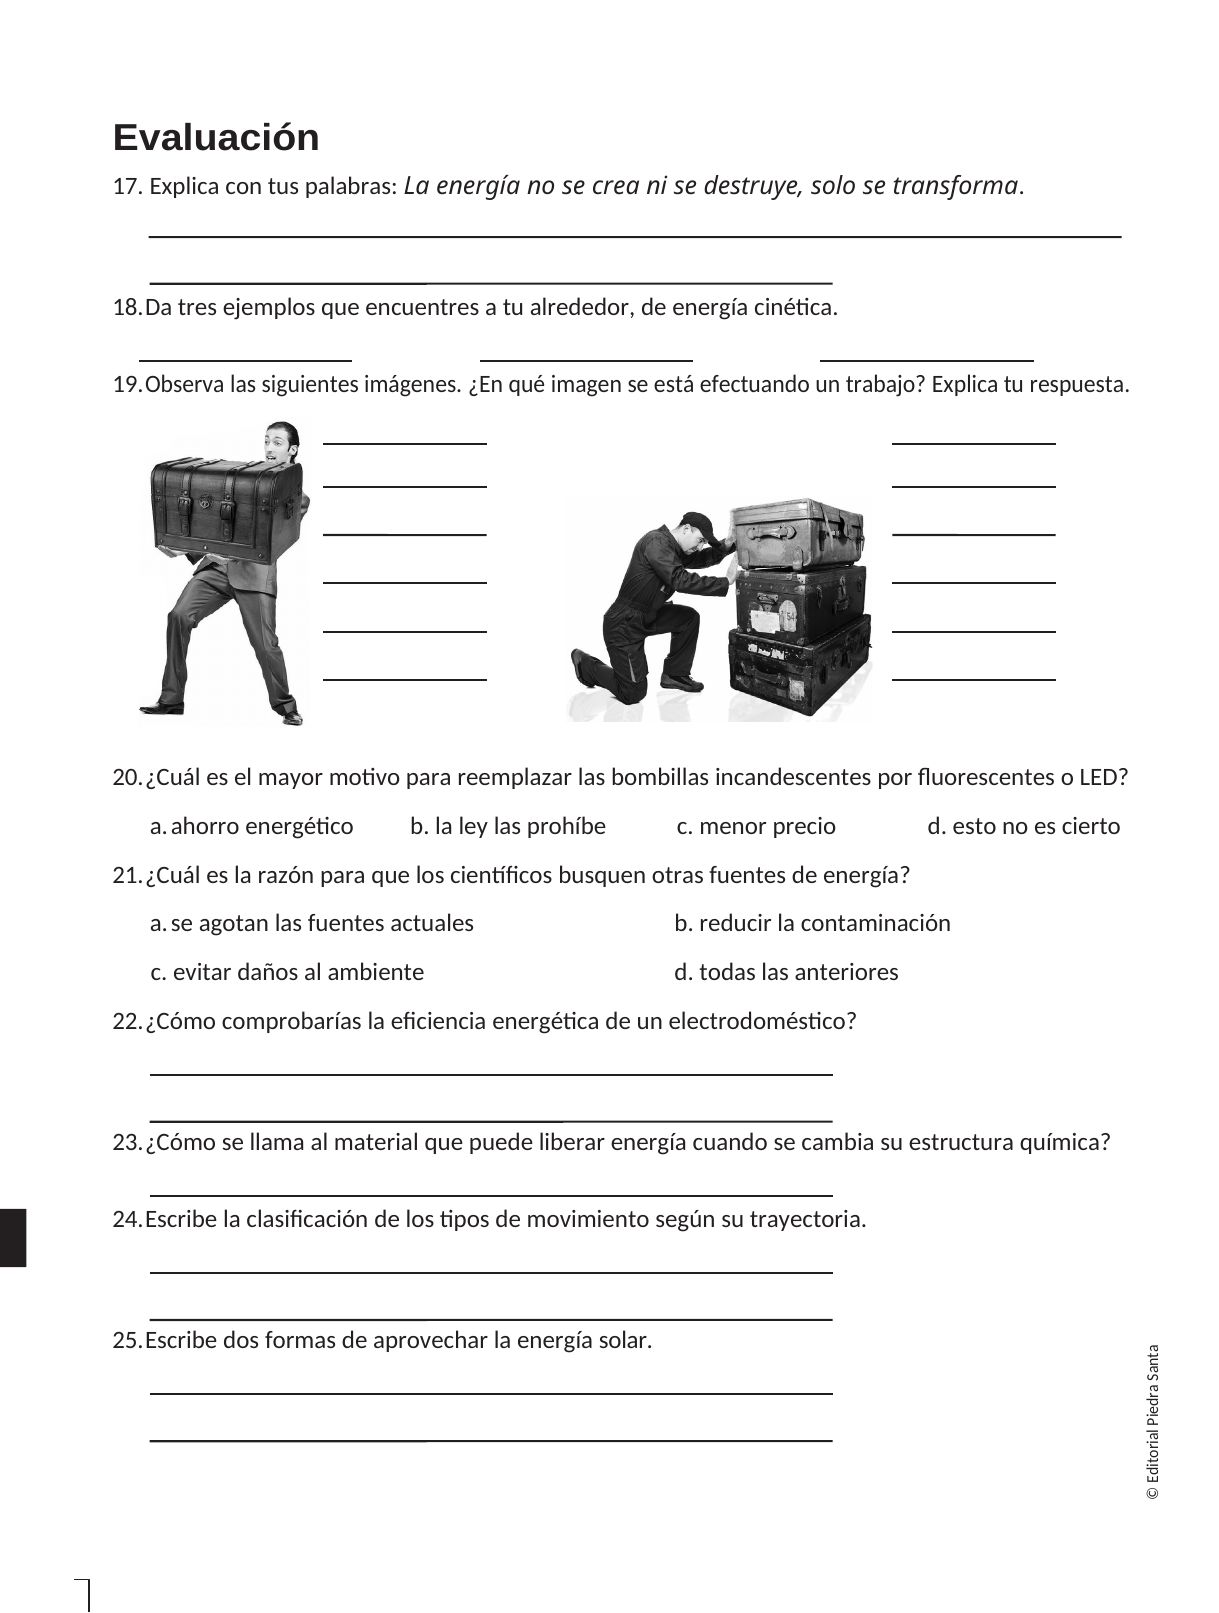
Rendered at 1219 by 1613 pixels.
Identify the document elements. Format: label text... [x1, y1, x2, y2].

text c. evitar daños al ambiente d. todas las anteriores [150, 956, 1135, 987]
list ¿Cuál es el mayor motivo para reemplazar las bombillas incandescentes por fluorescentes o LED? [112, 761, 1135, 792]
list ¿Cuál es la razón para que los científicos busquen otras fuentes de energía? [112, 859, 1135, 889]
picture [135, 416, 313, 729]
list se agotan las fuentes actuales b. reducir la contaminación [149, 907, 1135, 938]
picture [566, 495, 875, 722]
list Escribe dos formas de aprovechar la energía solar. [112, 1324, 1135, 1355]
list Observa las siguientes imágenes. ¿En qué imagen se está efectuando un trabajo? Explica tu respuesta. [112, 368, 1135, 398]
list ¿Cómo comprobarías la eficiencia energética de un electrodoméstico? [112, 1005, 1135, 1036]
list ¿Cómo se llama al material que puede liberar energía cuando se cambia su estructura química? [112, 1126, 1135, 1157]
list ahorro energético b. la ley las prohíbe c. menor precio d. esto no es cierto [149, 810, 1135, 841]
list Escribe la clasificación de los tipos de movimiento según su trayectoria. [112, 1203, 1135, 1234]
list Da tres ejemplos que encuentres a tu alrededor, de energía cinética. [112, 291, 1135, 321]
